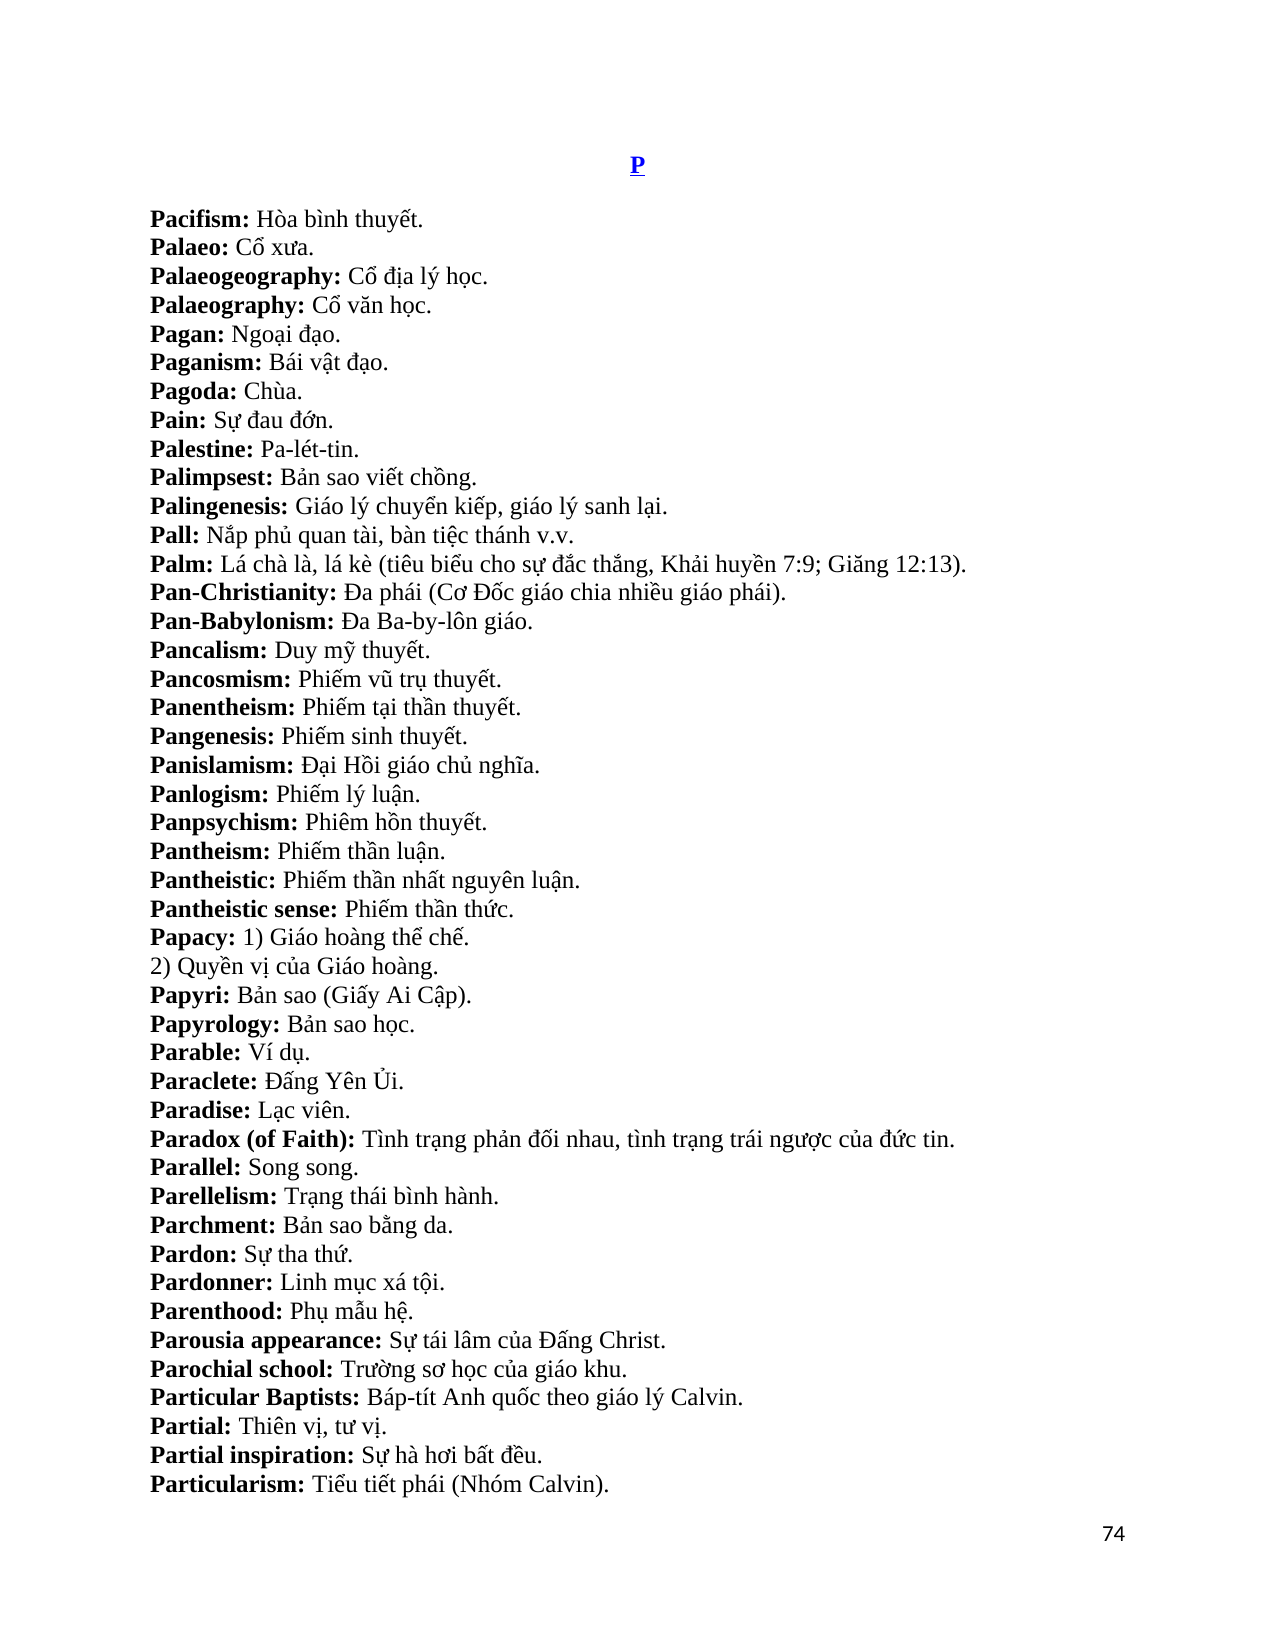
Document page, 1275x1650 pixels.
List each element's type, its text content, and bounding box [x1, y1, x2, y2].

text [150, 204, 1125, 1497]
text P [150, 150, 1125, 179]
